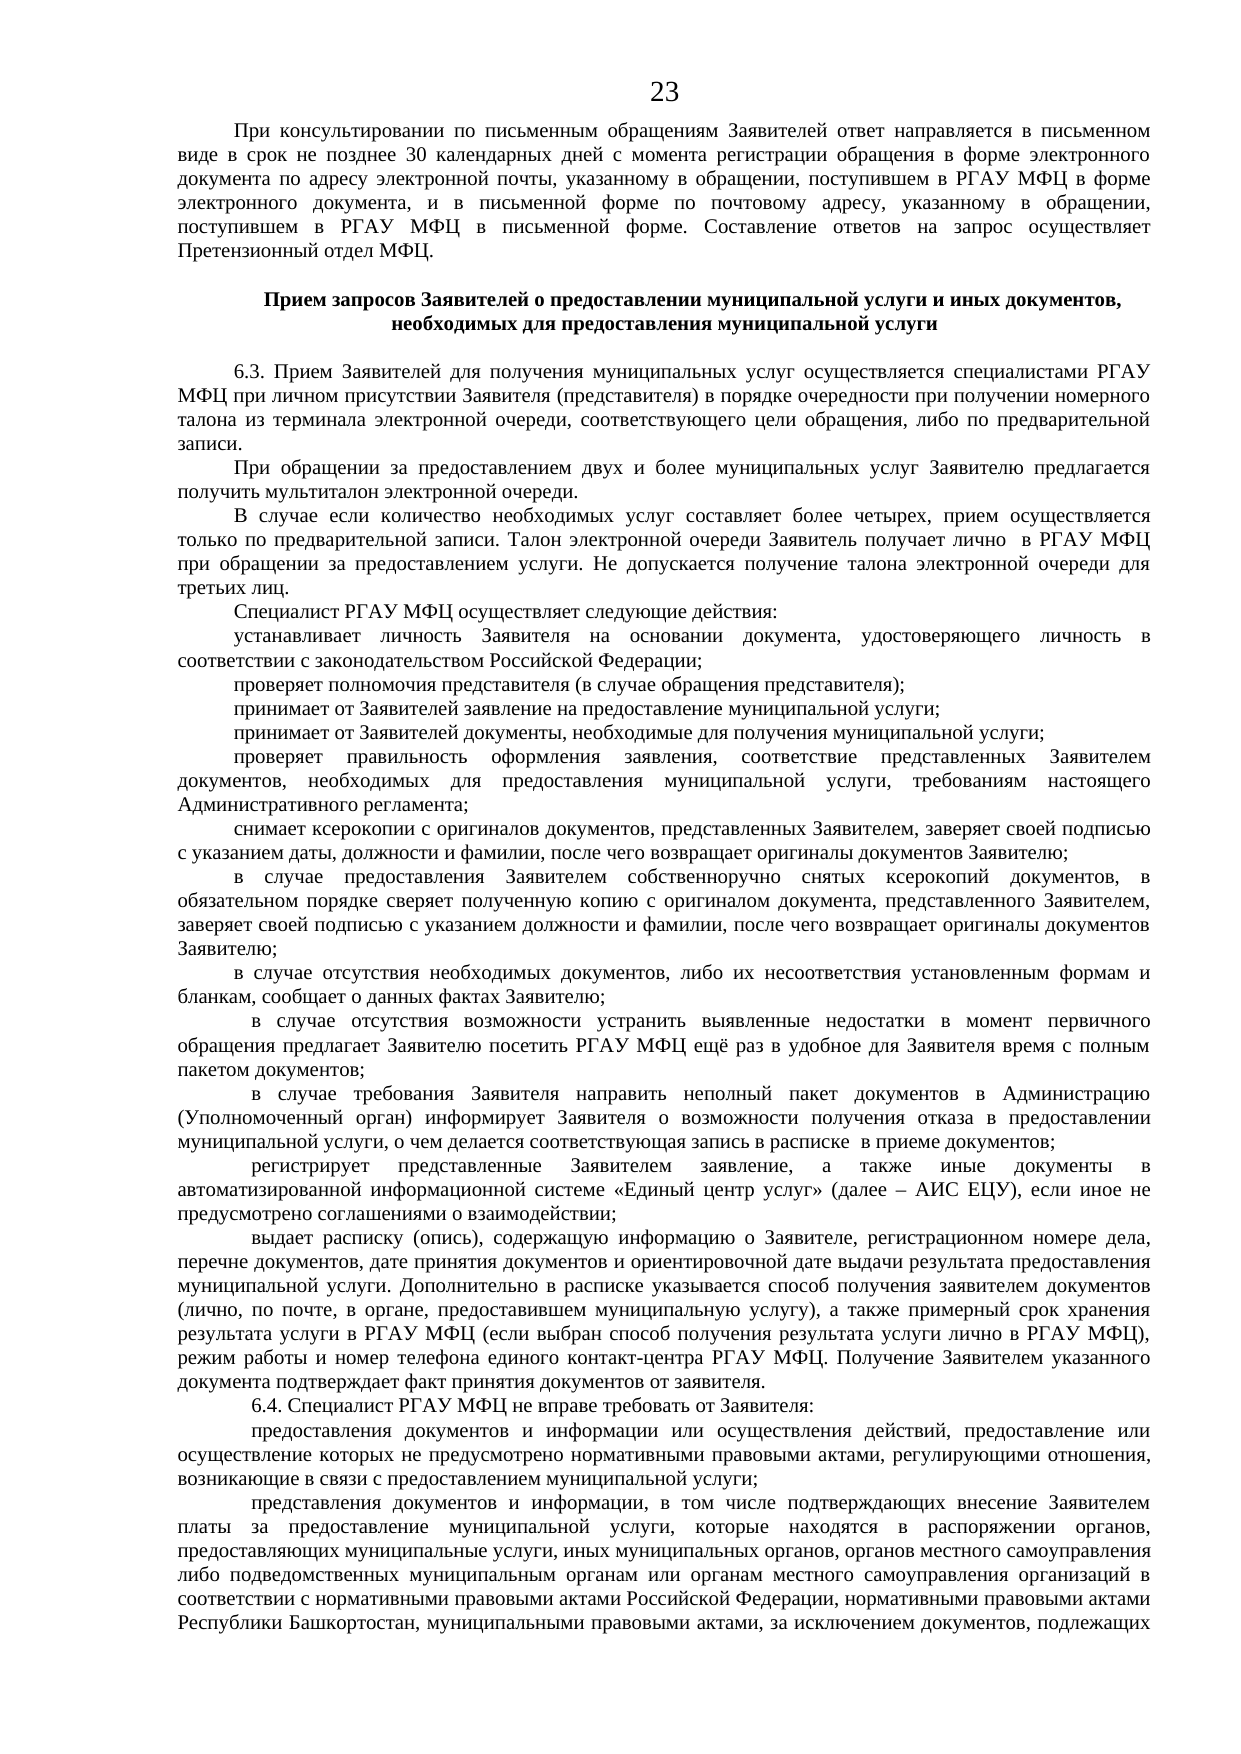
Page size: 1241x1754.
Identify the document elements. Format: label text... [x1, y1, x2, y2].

text Специалист РГАУ МФЦ осуществляет следующие действия: [177, 599, 1152, 623]
text 6.3. Прием Заявителей для получения муниципальных услуг осуществляется специалистами РГАУ МФЦ при личном присутствии Заявителя (представителя) в порядке очередности при получении номерного талона из терминала электронной очереди, соответствующего цели обращения, либо по предварительной записи. [177, 359, 1152, 455]
text 6.4. Специалист РГАУ МФЦ не вправе требовать от Заявителя: [177, 1393, 1152, 1417]
text в случае требования Заявителя направить неполный пакет документов в Администрацию (Уполномоченный орган) информирует Заявителя о возможности получения отказа в предоставлении муниципальной услуги, о чем делается соответствующая запись в расписке в приеме документов; [177, 1081, 1152, 1153]
text в случае предоставления Заявителем собственноручно снятых ксерокопий документов, в обязательном порядке сверяет полученную копию с оригиналом документа, представленного Заявителем, заверяет своей подписью с указанием должности и фамилии, после чего возвращает оригиналы документов Заявителю; [177, 864, 1152, 960]
text в случае отсутствия необходимых документов, либо их несоответствия установленным формам и бланкам, сообщает о данных фактах Заявителю; [177, 960, 1152, 1008]
text предоставления документов и информации или осуществления действий, предоставление или осуществление которых не предусмотрено нормативными правовыми актами, регулирующими отношения, возникающие в связи с предоставлением муниципальной услуги; [177, 1417, 1152, 1490]
text регистрирует представленные Заявителем заявление, а также иные документы в автоматизированной информационной системе «Единый центр услуг» (далее – АИС ЕЦУ), если иное не предусмотрено соглашениями о взаимодействии; [177, 1153, 1152, 1225]
text проверяет правильность оформления заявления, соответствие представленных Заявителем документов, необходимых для предоставления муниципальной услуги, требованиям настоящего Административного регламента; [177, 744, 1152, 816]
text При обращении за предоставлением двух и более муниципальных услуг Заявителю предлагается получить мультиталон электронной очереди. [177, 455, 1152, 503]
text принимает от Заявителей заявление на предоставление муниципальной услуги; [177, 696, 1152, 720]
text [177, 1490, 1152, 1634]
text Прием запросов Заявителей о предоставлении муниципальной услуги и иных документов, необходимых для предоставления муниципальной услуги [177, 287, 1152, 335]
text При консультировании по письменным обращениям Заявителей ответ направляется в письменном виде в срок не позднее 30 календарных дней с момента регистрации обращения в форме электронного документа по адресу электронной почты, указанному в обращении, поступившем в РГАУ МФЦ в форме электронного документа, и в письменной форме по почтовому адресу, указанному в обращении, поступившем в РГАУ МФЦ в письменной форме. Составление ответов на запрос осуществляет Претензионный отдел МФЦ. [177, 118, 1152, 262]
text проверяет полномочия представителя (в случае обращения представителя); [177, 672, 1152, 696]
text В случае если количество необходимых услуг составляет более четырех, прием осуществляется только по предварительной записи. Талон электронной очереди Заявитель получает лично в РГАУ МФЦ при обращении за предоставлением услуги. Не допускается получение талона электронной очереди для третьих лиц. [177, 503, 1152, 599]
text выдает расписку (опись), содержащую информацию о Заявителе, регистрационном номере дела, перечне документов, дате принятия документов и ориентировочной дате выдачи результата предоставления муниципальной услуги. Дополнительно в расписке указывается способ получения заявителем документов (лично, по почте, в органе, предоставившем муниципальную услугу), а также примерный срок хранения результата услуги в РГАУ МФЦ (если выбран способ получения результата услуги лично в РГАУ МФЦ), режим работы и номер телефона единого контакт-центра РГАУ МФЦ. Получение Заявителем указанного документа подтверждает факт принятия документов от заявителя. [177, 1225, 1152, 1393]
text устанавливает личность Заявителя на основании документа, удостоверяющего личность в соответствии с законодательством Российской Федерации; [177, 623, 1152, 672]
text снимает ксерокопии с оригиналов документов, представленных Заявителем, заверяет своей подписью с указанием даты, должности и фамилии, после чего возвращает оригиналы документов Заявителю; [177, 816, 1152, 864]
text принимает от Заявителей документы, необходимые для получения муниципальной услуги; [177, 720, 1152, 744]
text в случае отсутствия возможности устранить выявленные недостатки в момент первичного обращения предлагает Заявителю посетить РГАУ МФЦ ещё раз в удобное для Заявителя время с полным пакетом документов; [177, 1008, 1152, 1081]
